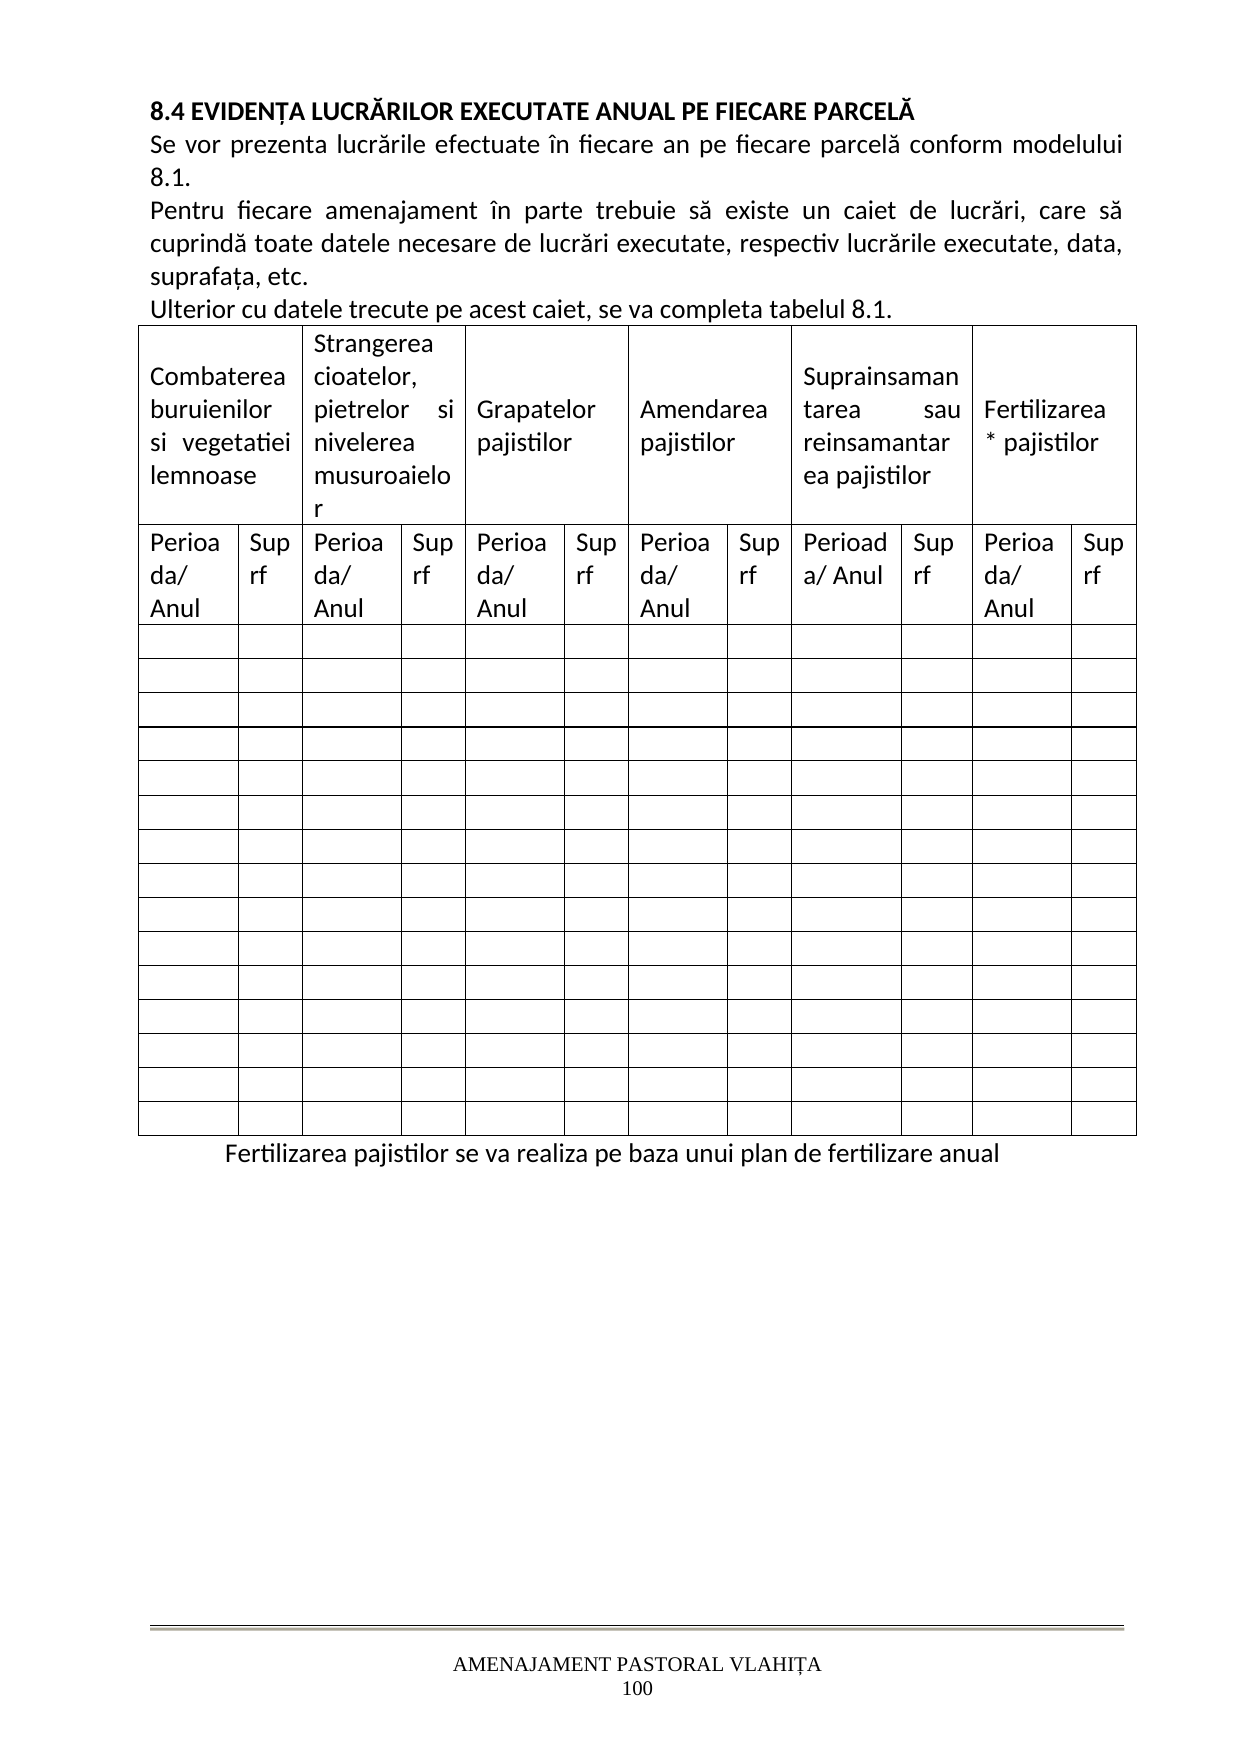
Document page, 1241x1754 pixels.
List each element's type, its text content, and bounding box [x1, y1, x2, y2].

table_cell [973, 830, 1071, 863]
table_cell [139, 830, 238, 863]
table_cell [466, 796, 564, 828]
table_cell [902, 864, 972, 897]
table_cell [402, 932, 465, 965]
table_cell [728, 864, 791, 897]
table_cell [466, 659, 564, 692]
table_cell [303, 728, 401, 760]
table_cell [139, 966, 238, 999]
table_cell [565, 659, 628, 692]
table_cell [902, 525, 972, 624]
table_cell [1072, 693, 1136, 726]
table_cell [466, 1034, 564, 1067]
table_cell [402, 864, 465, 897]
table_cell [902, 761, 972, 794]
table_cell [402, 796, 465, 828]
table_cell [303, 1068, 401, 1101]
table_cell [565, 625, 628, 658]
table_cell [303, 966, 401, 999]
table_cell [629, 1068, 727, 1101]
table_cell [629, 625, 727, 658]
list Fertilizarea pajistilor se va realiza pe baza unui plan de fertilizare anual [225, 1136, 1124, 1169]
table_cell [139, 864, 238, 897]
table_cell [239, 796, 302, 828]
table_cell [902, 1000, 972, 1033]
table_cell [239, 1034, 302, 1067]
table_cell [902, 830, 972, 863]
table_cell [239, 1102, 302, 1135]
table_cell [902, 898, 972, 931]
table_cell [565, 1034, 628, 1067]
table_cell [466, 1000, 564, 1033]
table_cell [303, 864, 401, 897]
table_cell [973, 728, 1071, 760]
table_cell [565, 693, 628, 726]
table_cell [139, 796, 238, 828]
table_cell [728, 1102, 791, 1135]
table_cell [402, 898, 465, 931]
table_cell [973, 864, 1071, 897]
subtitle 8.4 EVIDENȚA LUCRĂRILOR EXECUTATE ANUAL PE FIECARE PARCELĂ [150, 94, 1124, 127]
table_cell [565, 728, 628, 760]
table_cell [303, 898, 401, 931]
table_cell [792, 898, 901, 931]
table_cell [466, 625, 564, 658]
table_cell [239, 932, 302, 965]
text Pentru fiecare amenajament în parte trebuie să existe un caiet de lucrări, care să cuprindă toate datele necesare de lucrări executate, respectiv lucrările executate, data, suprafața, etc. [150, 193, 1124, 292]
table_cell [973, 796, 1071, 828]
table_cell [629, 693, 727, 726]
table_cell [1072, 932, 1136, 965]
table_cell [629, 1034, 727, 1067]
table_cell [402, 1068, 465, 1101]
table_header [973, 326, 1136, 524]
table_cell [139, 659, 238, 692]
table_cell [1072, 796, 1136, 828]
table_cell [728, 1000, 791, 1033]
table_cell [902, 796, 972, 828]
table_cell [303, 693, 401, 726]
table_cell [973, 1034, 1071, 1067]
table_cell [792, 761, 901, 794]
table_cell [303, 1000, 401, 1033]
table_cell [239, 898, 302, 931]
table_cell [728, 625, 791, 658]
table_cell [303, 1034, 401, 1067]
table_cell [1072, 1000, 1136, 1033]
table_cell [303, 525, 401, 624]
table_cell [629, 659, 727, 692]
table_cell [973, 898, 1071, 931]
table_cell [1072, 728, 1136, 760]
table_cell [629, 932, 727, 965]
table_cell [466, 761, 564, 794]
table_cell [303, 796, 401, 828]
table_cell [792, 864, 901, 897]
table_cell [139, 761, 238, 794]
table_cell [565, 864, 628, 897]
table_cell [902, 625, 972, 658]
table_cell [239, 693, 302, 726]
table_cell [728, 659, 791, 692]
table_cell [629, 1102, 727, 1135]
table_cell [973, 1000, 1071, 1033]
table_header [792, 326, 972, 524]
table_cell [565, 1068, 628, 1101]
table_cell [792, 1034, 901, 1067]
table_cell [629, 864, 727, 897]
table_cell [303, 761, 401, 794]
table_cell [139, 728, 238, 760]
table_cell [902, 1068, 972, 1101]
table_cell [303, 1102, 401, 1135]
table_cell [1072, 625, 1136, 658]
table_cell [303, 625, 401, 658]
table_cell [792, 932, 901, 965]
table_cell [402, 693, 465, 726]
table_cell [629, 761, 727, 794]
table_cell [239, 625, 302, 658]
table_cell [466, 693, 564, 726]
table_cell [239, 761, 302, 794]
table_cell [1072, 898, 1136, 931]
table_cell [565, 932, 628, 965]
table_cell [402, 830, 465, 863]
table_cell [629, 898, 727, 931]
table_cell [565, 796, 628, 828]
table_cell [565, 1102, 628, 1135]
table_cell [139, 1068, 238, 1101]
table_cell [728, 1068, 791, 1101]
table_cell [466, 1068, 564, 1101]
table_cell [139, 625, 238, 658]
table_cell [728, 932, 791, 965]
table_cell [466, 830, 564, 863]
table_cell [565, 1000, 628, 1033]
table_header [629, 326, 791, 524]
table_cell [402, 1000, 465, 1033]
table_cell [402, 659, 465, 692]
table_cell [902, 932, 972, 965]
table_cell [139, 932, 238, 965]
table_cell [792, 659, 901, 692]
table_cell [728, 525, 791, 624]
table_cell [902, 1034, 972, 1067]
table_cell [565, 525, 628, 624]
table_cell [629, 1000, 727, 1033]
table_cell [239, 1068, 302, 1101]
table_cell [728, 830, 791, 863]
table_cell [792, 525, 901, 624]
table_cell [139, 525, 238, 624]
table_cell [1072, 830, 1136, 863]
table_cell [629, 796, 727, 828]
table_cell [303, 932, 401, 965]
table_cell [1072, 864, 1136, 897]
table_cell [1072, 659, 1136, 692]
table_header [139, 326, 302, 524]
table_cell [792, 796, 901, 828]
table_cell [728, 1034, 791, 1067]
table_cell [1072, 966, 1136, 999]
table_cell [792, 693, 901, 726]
text Ulterior cu datele trecute pe acest caiet, se va completa tabelul 8.1. [150, 292, 1124, 325]
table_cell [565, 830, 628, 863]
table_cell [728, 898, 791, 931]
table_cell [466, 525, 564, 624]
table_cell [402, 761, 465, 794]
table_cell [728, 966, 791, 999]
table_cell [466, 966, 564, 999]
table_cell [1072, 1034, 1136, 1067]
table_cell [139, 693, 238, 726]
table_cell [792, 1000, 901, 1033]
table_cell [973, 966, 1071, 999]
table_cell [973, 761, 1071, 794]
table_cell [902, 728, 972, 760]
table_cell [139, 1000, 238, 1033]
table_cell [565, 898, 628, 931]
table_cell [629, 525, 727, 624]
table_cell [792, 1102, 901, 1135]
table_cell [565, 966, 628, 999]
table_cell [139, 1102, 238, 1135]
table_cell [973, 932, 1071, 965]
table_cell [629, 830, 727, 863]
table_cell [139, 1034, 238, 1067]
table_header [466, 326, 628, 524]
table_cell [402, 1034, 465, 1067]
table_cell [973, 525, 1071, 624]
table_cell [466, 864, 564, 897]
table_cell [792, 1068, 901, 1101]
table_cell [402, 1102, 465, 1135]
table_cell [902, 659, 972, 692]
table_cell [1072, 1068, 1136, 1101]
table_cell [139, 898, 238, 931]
text Se vor prezenta lucrările efectuate în fiecare an pe fiecare parcelă conform modelului 8.1. [150, 127, 1124, 193]
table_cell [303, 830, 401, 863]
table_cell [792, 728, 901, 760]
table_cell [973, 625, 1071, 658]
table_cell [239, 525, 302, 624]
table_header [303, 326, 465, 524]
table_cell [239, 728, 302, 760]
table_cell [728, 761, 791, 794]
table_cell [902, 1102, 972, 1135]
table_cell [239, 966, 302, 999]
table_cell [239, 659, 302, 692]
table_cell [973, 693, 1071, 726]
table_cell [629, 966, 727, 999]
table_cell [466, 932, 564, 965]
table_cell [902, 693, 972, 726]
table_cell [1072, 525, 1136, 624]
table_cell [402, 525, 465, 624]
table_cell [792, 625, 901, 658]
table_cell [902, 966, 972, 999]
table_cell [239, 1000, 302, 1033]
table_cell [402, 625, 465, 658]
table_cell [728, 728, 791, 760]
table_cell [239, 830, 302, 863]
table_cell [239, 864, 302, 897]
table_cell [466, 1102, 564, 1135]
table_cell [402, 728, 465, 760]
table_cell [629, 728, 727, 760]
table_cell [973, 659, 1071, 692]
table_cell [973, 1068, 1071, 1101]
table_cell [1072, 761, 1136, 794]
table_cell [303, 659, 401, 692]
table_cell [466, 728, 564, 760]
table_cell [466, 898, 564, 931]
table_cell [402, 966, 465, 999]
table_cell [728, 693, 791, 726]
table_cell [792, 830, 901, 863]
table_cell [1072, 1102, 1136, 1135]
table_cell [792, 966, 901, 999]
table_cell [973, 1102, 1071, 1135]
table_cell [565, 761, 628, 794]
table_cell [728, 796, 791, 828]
